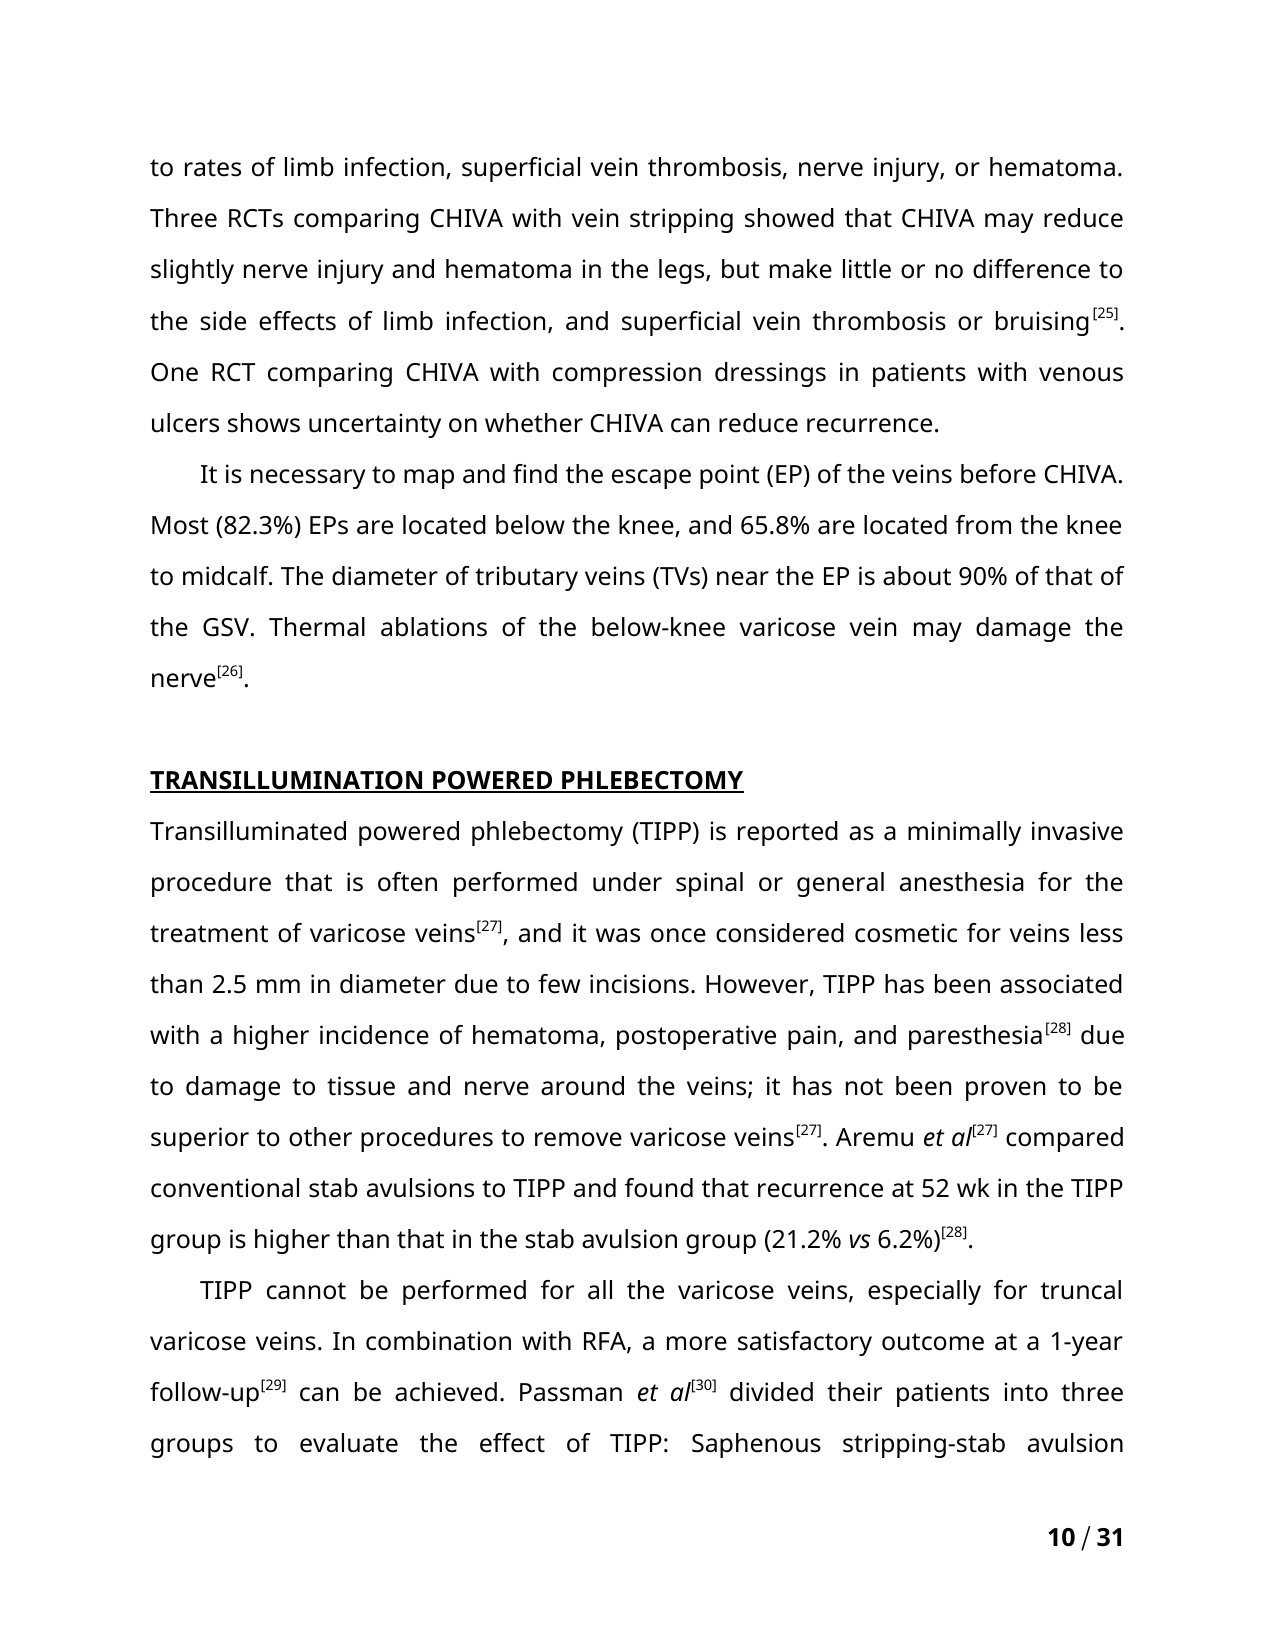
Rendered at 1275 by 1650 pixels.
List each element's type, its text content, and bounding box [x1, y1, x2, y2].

text It is necessary to map and find the escape point (EP) of the veins before CHIVA. Most (82.3%) EPs are located below the knee, and 65.8% are located from the knee to midcalf. The diameter of tributary veins (TVs) near the EP is about 90% of that of the GSV. Thermal ablations of the below-knee varicose vein may damage the nerve[26]. [150, 456, 1125, 694]
text Transilluminated powered phlebectomy (TIPP) is reported as a minimally invasive procedure that is often performed under spinal or general anesthesia for the treatment of varicose veins[27], and it was once considered cosmetic for veins less than 2.5 mm in diameter due to few incisions. However, TIPP has been associated with a higher incidence of hematoma, postoperative pain, and paresthesia[28] due to damage to tissue and nerve around the veins; it has not been proven to be superior to other procedures to remove varicose veins[27]. Aremu et al[27] compared conventional stab avulsions to TIPP and found that recurrence at 52 wk in the TIPP group is higher than that in the stab avulsion group (21.2% vs 6.2%)[28]. [150, 813, 1125, 1256]
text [150, 150, 1125, 439]
text Transillumination powered phlebectomy [150, 762, 1125, 797]
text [150, 1273, 1125, 1460]
